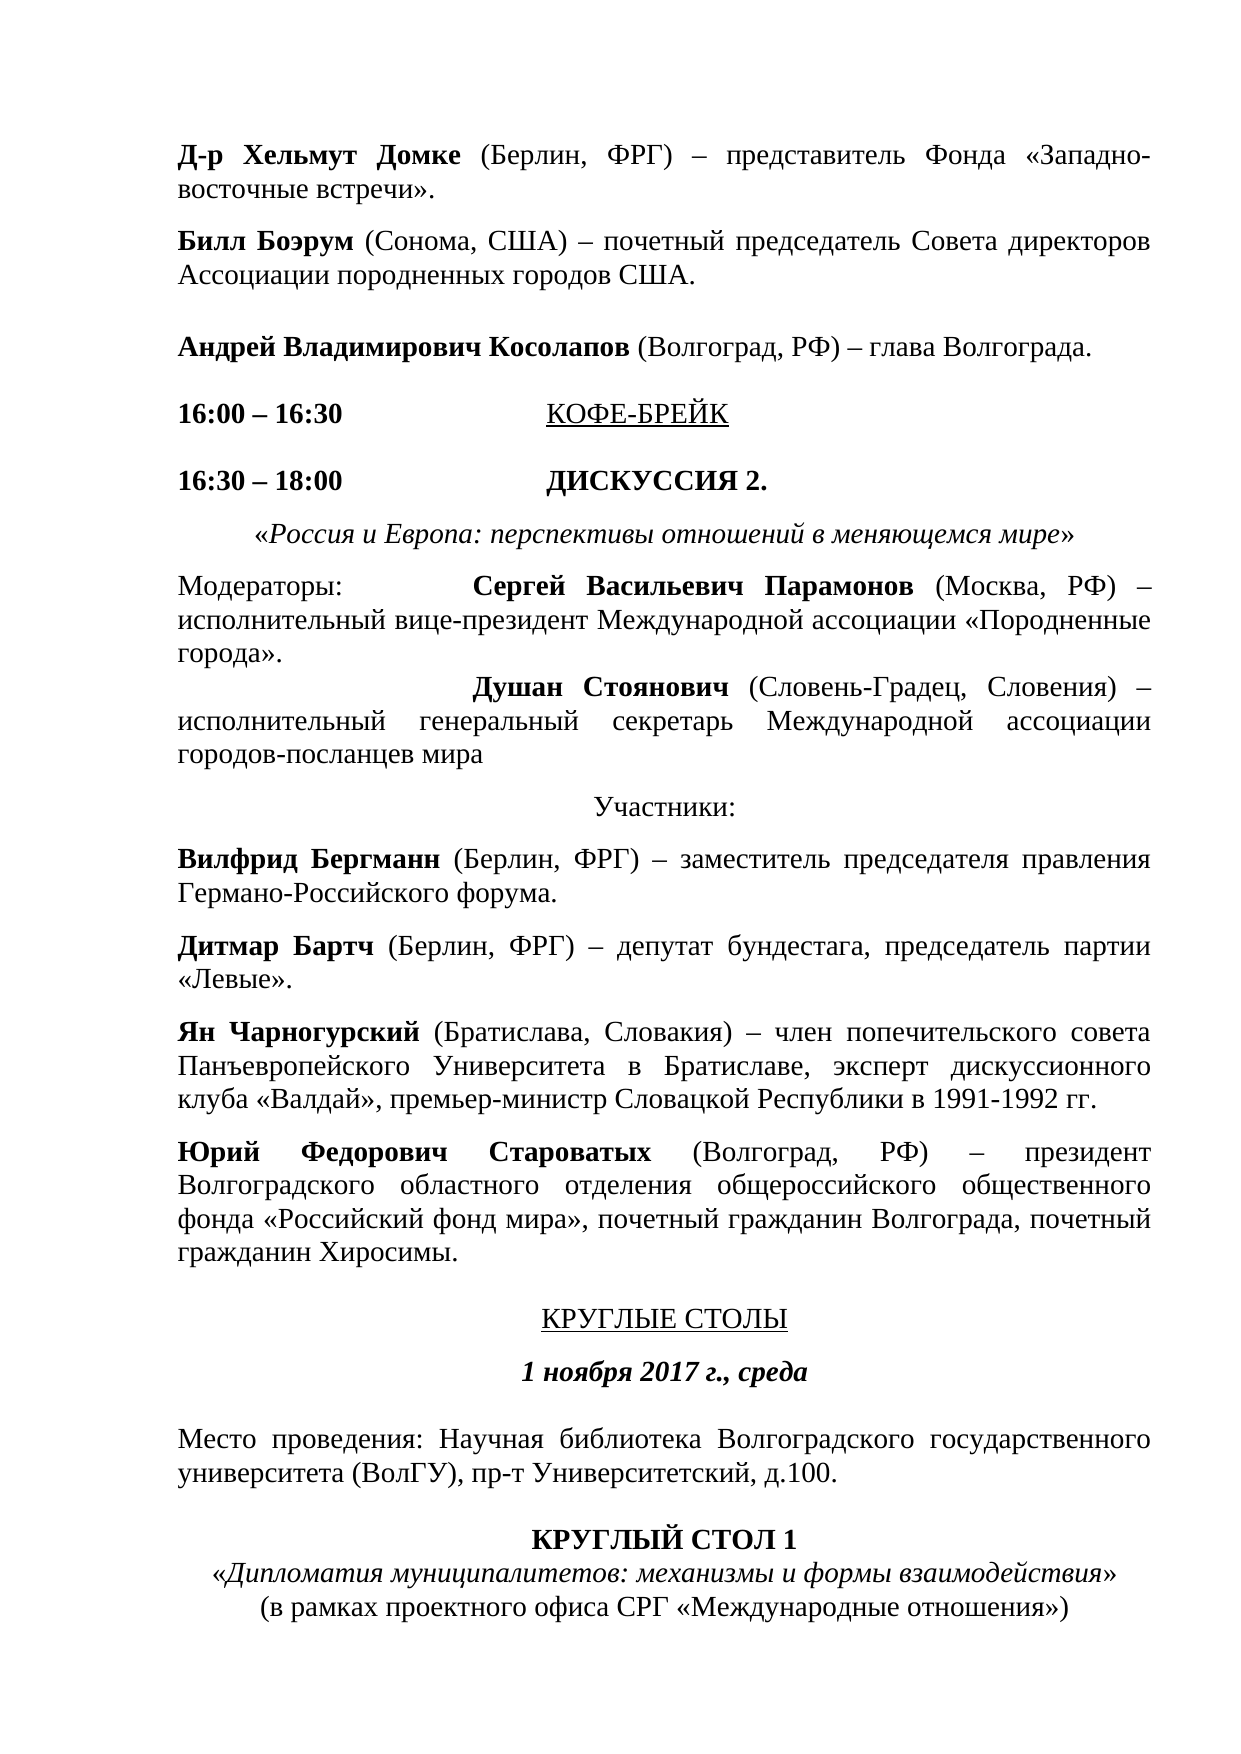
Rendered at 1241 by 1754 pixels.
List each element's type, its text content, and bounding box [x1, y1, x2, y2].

text «Дипломатия муниципалитетов: механизмы и формы взаимодействия» [177, 1556, 1152, 1589]
text (в рамках проектного офиса СРГ «Международные отношения») [177, 1589, 1152, 1623]
text Д-р Хельмут Домке (Берлин, ФРГ) – представитель Фонда «Западно-восточные встречи». [177, 137, 1152, 204]
text КРУГЛЫЕ СТОЛЫ [177, 1302, 1152, 1335]
text Билл Боэрум (Сонома, США) – почетный председатель Совета директоров Ассоциации породненных городов США. [177, 223, 1152, 291]
text Юрий Федорович Староватых (Волгоград, РФ) – президент Волгоградского областного отделения общероссийского общественного фонда «Российский фонд мира», почетный гражданин Волгограда, почетный гражданин Хиросимы. [177, 1134, 1152, 1268]
text 16:00 – 16:30 КОФЕ-БРЕЙК [177, 396, 1152, 429]
text 1 ноября 2017 г., среда [177, 1354, 1152, 1388]
text «Россия и Европа: перспективы отношений в меняющемся мире» [177, 516, 1152, 549]
text Вилфрид Бергманн (Берлин, ФРГ) – заместитель председателя правления Германо-Российского форума. [177, 842, 1152, 909]
text Модераторы: Сергей Васильевич Парамонов (Москва, РФ) – исполнительный вице-президент Международной ассоциации «Породненные города». [177, 568, 1152, 669]
text 16:30 – 18:00 ДИСКУССИЯ 2. [177, 463, 1152, 497]
text Место проведения: Научная библиотека Волгоградского государственного университета (ВолГУ), пр-т Университетский, д.100. [177, 1421, 1152, 1488]
text Андрей Владимирович Косолапов (Волгоград, РФ) – глава Волгограда. [177, 329, 1152, 362]
text Участники: [177, 789, 1152, 822]
text Дитмар Бартч (Берлин, ФРГ) – депутат бундестага, председатель партии «Левые». [177, 928, 1152, 995]
text КРУГЛЫЙ СТОЛ 1 [177, 1522, 1152, 1556]
text Душан Стоянович (Словень-Градец, Словения) – исполнительный генеральный секретарь Международной ассоциации городов-посланцев мира [177, 669, 1152, 770]
text Ян Чарногурский (Братислава, Словакия) – член попечительского совета Панъевропейского Университета в Братиславе, эксперт дискуссионного клуба «Валдай», премьер-министр Словацкой Республики в 1991-1992 гг. [177, 1014, 1152, 1115]
